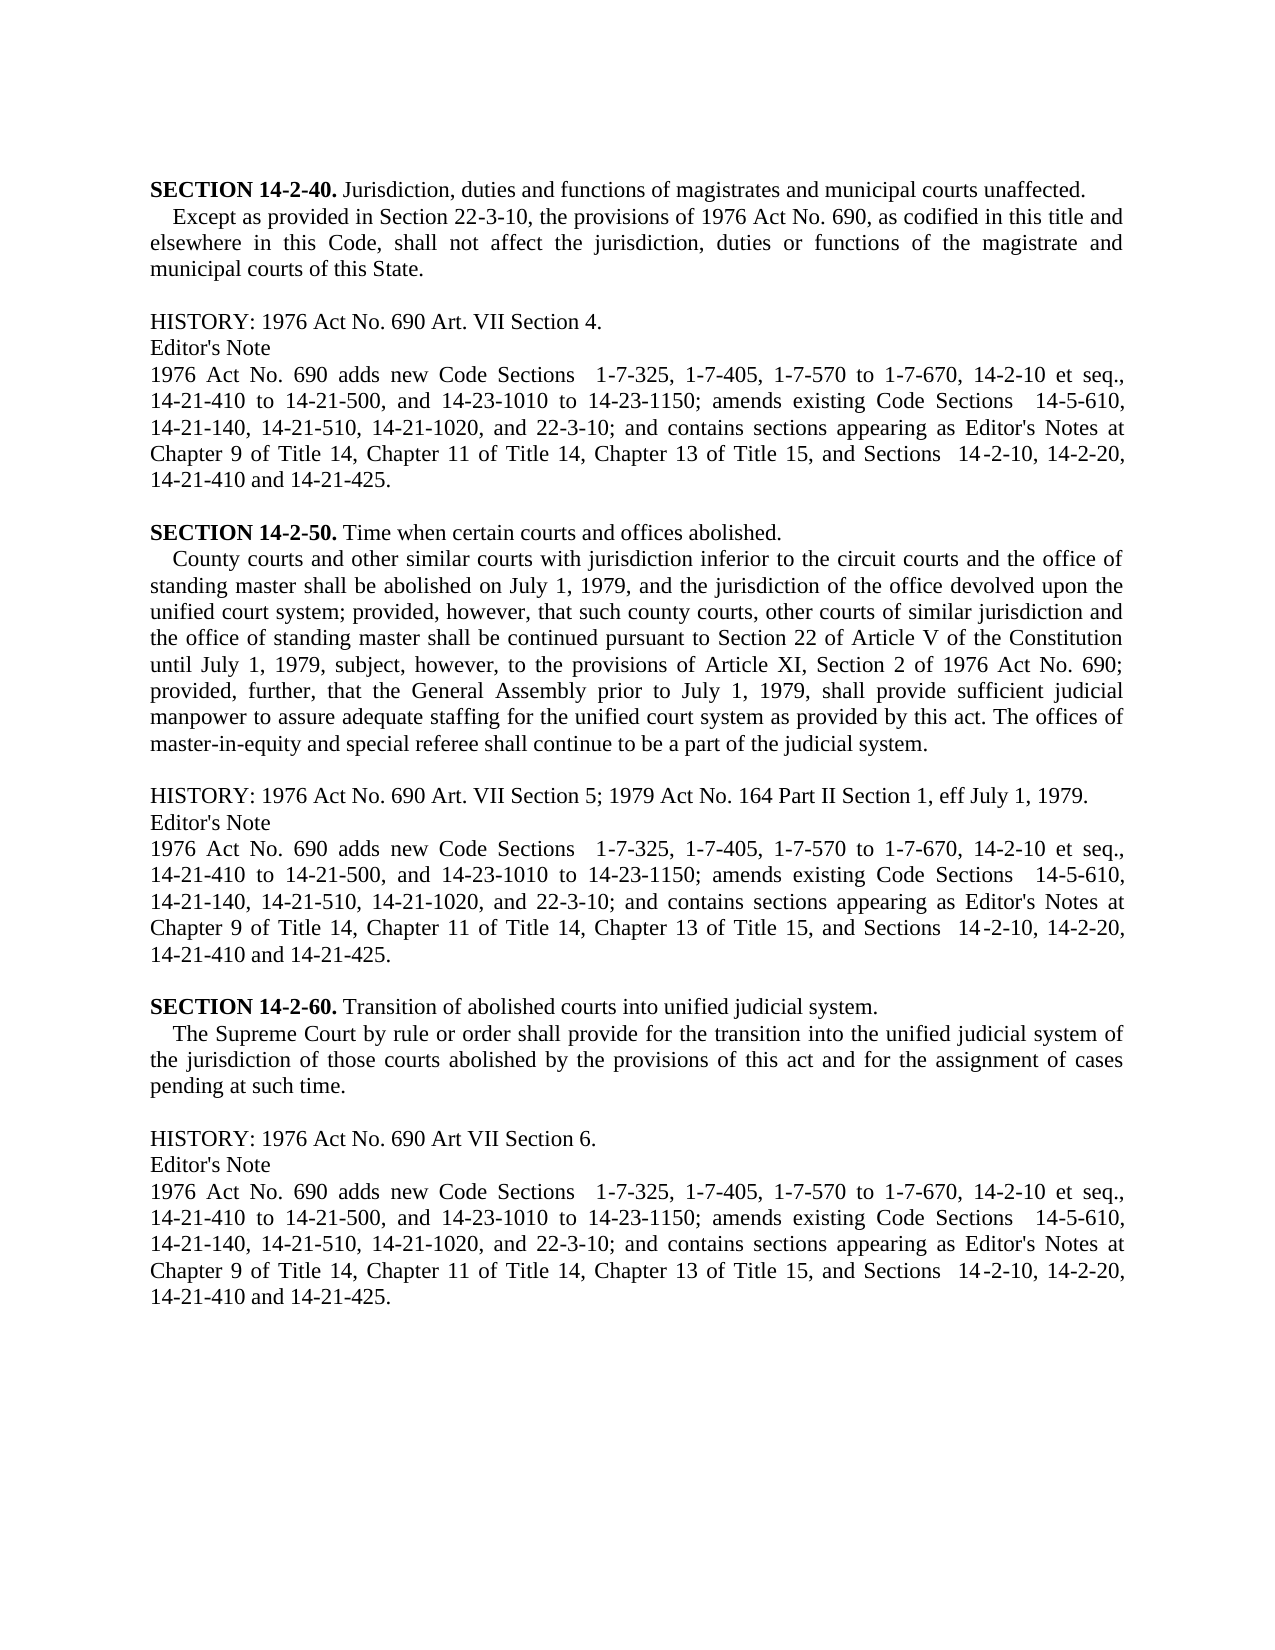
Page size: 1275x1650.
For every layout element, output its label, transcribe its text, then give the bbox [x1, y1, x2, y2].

text Editor's Note [150, 1151, 1125, 1178]
text 1976 Act No. 690 adds new Code Sections 1-7-325, 1-7-405, 1-7-570 to 1-7-670, 14-2-10 et seq., 14-21-410 to 14-21-500, and 14-23-1010 to 14-23-1150; amends existing Code Sections 14-5-610, 14-21-140, 14-21-510, 14-21-1020, and 22-3-10; and contains sections appearing as Editor's Notes at Chapter 9 of Title 14, Chapter 11 of Title 14, Chapter 13 of Title 15, and Sections 14-2-10, 14-2-20, 14-21-410 and 14-21-425. [150, 835, 1125, 967]
text 1976 Act No. 690 adds new Code Sections 1-7-325, 1-7-405, 1-7-570 to 1-7-670, 14-2-10 et seq., 14-21-410 to 14-21-500, and 14-23-1010 to 14-23-1150; amends existing Code Sections 14-5-610, 14-21-140, 14-21-510, 14-21-1020, and 22-3-10; and contains sections appearing as Editor's Notes at Chapter 9 of Title 14, Chapter 11 of Title 14, Chapter 13 of Title 15, and Sections 14-2-10, 14-2-20, 14-21-410 and 14-21-425. [150, 1178, 1125, 1309]
text HISTORY: 1976 Act No. 690 Art. VII Section 5; 1979 Act No. 164 Part II Section 1, eff July 1, 1979. [150, 782, 1125, 809]
text 1976 Act No. 690 adds new Code Sections 1-7-325, 1-7-405, 1-7-570 to 1-7-670, 14-2-10 et seq., 14-21-410 to 14-21-500, and 14-23-1010 to 14-23-1150; amends existing Code Sections 14-5-610, 14-21-140, 14-21-510, 14-21-1020, and 22-3-10; and contains sections appearing as Editor's Notes at Chapter 9 of Title 14, Chapter 11 of Title 14, Chapter 13 of Title 15, and Sections 14-2-10, 14-2-20, 14-21-410 and 14-21-425. [150, 361, 1125, 493]
text The Supreme Court by rule or order shall provide for the transition into the unified judicial system of the jurisdiction of those courts abolished by the provisions of this act and for the assignment of cases pending at such time. [150, 1020, 1125, 1099]
text County courts and other similar courts with jurisdiction inferior to the circuit courts and the office of standing master shall be abolished on July 1, 1979, and the jurisdiction of the office devolved upon the unified court system; provided, however, that such county courts, other courts of similar jurisdiction and the office of standing master shall be continued pursuant to Section 22 of Article V of the Constitution until July 1, 1979, subject, however, to the provisions of Article XI, Section 2 of 1976 Act No. 690; provided, further, that the General Assembly prior to July 1, 1979, shall provide sufficient judicial manpower to assure adequate staffing for the unified court system as provided by this act. The offices of master-in-equity and special referee shall continue to be a part of the judicial system. [150, 545, 1125, 756]
text Except as provided in Section 22-3-10, the provisions of 1976 Act No. 690, as codified in this title and elsewhere in this Code, shall not affect the jurisdiction, duties or functions of the magistrate and municipal courts of this State. [150, 203, 1125, 282]
text SECTION 14-2-60. Transition of abolished courts into unified judicial system. [150, 993, 1125, 1020]
text Editor's Note [150, 334, 1125, 361]
text HISTORY: 1976 Act No. 690 Art VII Section 6. [150, 1125, 1125, 1151]
text SECTION 14-2-40. Jurisdiction, duties and functions of magistrates and municipal courts unaffected. [150, 176, 1125, 203]
text HISTORY: 1976 Act No. 690 Art. VII Section 4. [150, 308, 1125, 334]
text Editor's Note [150, 809, 1125, 835]
text SECTION 14-2-50. Time when certain courts and offices abolished. [150, 519, 1125, 545]
